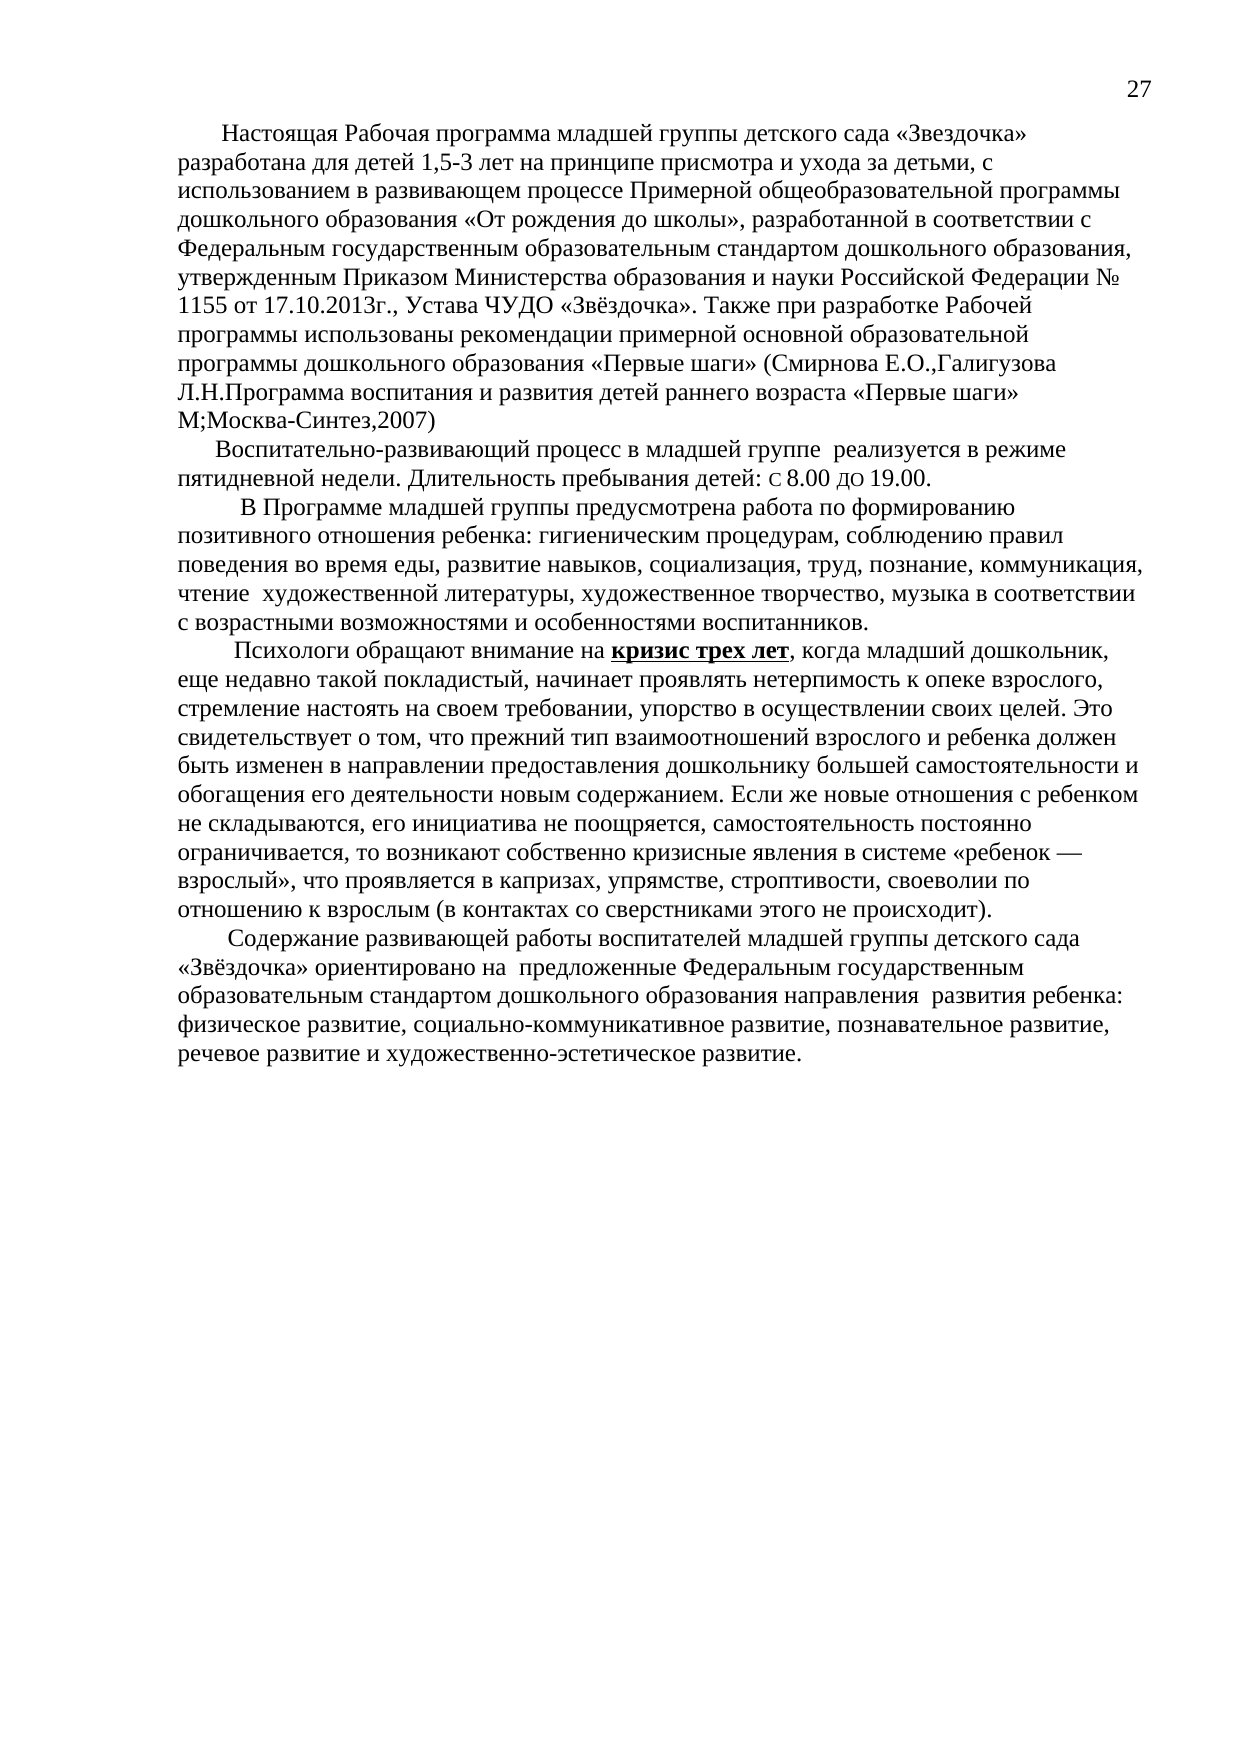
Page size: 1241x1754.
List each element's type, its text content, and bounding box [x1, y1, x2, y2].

text В Программе младшей группы предусмотрена работа по формированию позитивного отношения ребенка: гигиеническим процедурам, соблюдению правил поведения во время еды, развитие навыков, социализация, труд, познание, коммуникация, чтение художественной литературы, художественное творчество, музыка в соответствии с возрастными возможностями и особенностями воспитанников. [177, 492, 1152, 636]
text Содержание развивающей работы воспитателей младшей группы детского сада «Звёздочка» ориентировано на предложенные Федеральным государственным образовательным стандартом дошкольного образования направления развития ребенка: [177, 923, 1152, 1009]
text Психологи обращают внимание на кризис трех лет, когда младший дошкольник, еще недавно такой покладистый, начинает проявлять нетерпимость к опеке взрослого, стремление настоять на своем требовании, упорство в осуществлении своих целей. Это свидетельствует о том, что прежний тип взаимоотношений взрослого и ребенка должен быть изменен в направлении предоставления дошкольнику большей самостоятельности и [177, 636, 1152, 779]
text речевое развитие и художественно-эстетическое развитие. [177, 1038, 1152, 1067]
text физическое развитие, социально-коммуникативное развитие, познавательное развитие, [177, 1009, 1152, 1038]
text Настоящая Рабочая программа младшей группы детского сада «Звездочка» разработана для детей 1,5-3 лет на принципе присмотра и ухода за детьми, с использованием в развивающем процессе Примерной общеобразовательной программы дошкольного образования «От рождения до школы», разработанной в соответствии с Федеральным государственным образовательным стандартом дошкольного образования, утвержденным Приказом Министерства образования и науки Российской Федерации № 1155 от 17.10.2013г., Устава ЧУДО «Звёздочка». Также при разработке Рабочей программы использованы рекомендации примерной основной образовательной программы дошкольного образования «Первые шаги» (Смирнова Е.О.,Галигузова Л.Н.Программа воспитания и развития детей раннего возраста «Первые шаги» [177, 118, 1152, 406]
text М;Москва-Синтез,2007) [177, 406, 1152, 434]
text Воспитательно-развивающий процесс в младшей группе реализуется в режиме пятидневной недели. Длительность пребывания детей: С 8.00 ДО 19.00. [177, 434, 1152, 492]
text обогащения его деятельности новым содержанием. Если же новые отношения с ребенком не складываются, его инициатива не поощряется, самостоятельность постоянно ограничивается, то возникают собственно кризисные явления в системе «ребенок — взрослый», что проявляется в капризах, упрямстве, строптивости, своеволии по отношению к взрослым (в контактах со сверстниками этого не происходит). [177, 779, 1152, 923]
